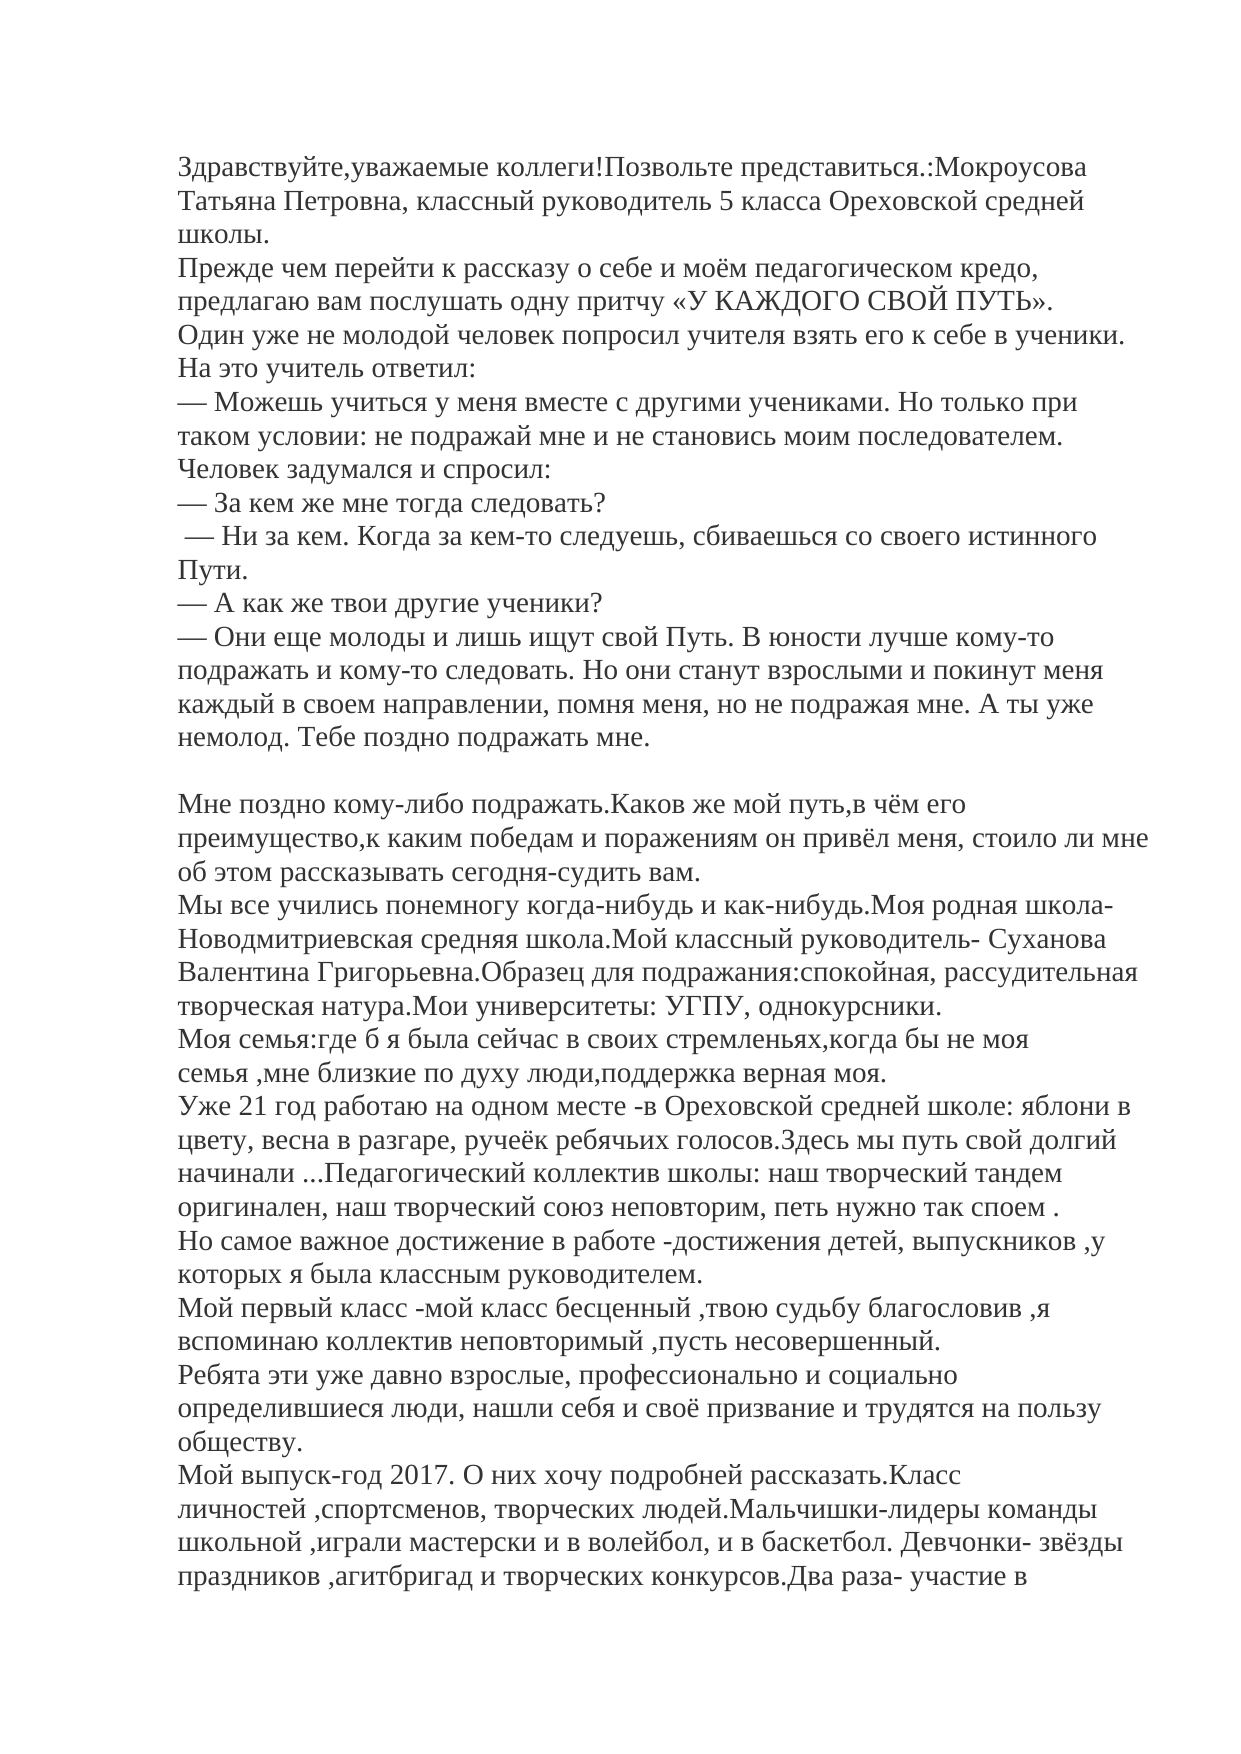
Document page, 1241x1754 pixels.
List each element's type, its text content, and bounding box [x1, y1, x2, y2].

text Человек задумался и спросил: [177, 451, 1152, 485]
text На это учитель ответил: [177, 351, 1152, 384]
text — А как же твои другие ученики? [177, 585, 1152, 619]
text — За кем же мне тогда следовать? [177, 485, 1152, 518]
text — Они еще молоды и лишь ищут свой Путь. В юности лучше кому-то подражать и кому-то следовать. Но они станут взрослыми и покинут меня каждый в своем направлении, помня меня, но не подражая мне. А ты уже немолод. Тебе поздно подражать мне. [177, 619, 1152, 753]
text Один уже не молодой человек попросил учителя взять его к себе в ученики. [177, 317, 1152, 351]
text Здравствуйте,уважаемые коллеги!Позвольте представиться.:Мокроусова Татьяна Петровна, классный руководитель 5 класса Ореховской средней школы. [177, 149, 1152, 250]
text Но самое важное достижение в работе -достижения детей, выпускников ,у которых я была классным руководителем. [177, 1223, 1152, 1290]
text Моя семья:где б я была сейчас в своих стремленьях,когда бы не моя семья ,мне близкие по духу люди,поддержка верная моя. [177, 1021, 1152, 1088]
text Уже 21 год работаю на одном месте -в Ореховской средней школе: яблони в цвету, весна в разгаре, ручеёк ребячьих голосов.Здесь мы путь свой долгий начинали ...Педагогический коллектив школы: наш творческий тандем оригинален, наш творческий союз неповторим, петь нужно так споем . [177, 1088, 1152, 1223]
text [177, 1457, 1152, 1592]
text Прежде чем перейти к рассказу о себе и моём педагогическом кредо, предлагаю вам послушать одну притчу «У КАЖДОГО СВОЙ ПУТЬ». [177, 250, 1152, 317]
text Мой первый класс -мой класс бесценный ,твою судьбу благословив ,я вспоминаю коллектив неповторимый ,пусть несовершенный. [177, 1290, 1152, 1357]
text — Можешь учиться у меня вместе с другими учениками. Но только при таком условии: не подражай мне и не становись моим последователем. [177, 384, 1152, 451]
text Мне поздно кому-либо подражать.Каков же мой путь,в чём его преимущество,к каким победам и поражениям он привёл меня, стоило ли мне об этом рассказывать сегодня-судить вам. [177, 787, 1152, 887]
text Мы все учились понемногу когда-нибудь и как-нибудь.Моя родная школа-Новодмитриевская средняя школа.Мой классный руководитель- Суханова Валентина Григорьевна.Образец для подражания:спокойная, рассудительная творческая натура.Мои университеты: УГПУ, однокурсники. [177, 887, 1152, 1021]
text — Ни за кем. Когда за кем-то следуешь, сбиваешься со своего истинного Пути. [177, 518, 1152, 585]
text Ребята эти уже давно взрослые, профессионально и социально определившиеся люди, нашли себя и своё призвание и трудятся на пользу обществу. [177, 1357, 1152, 1457]
